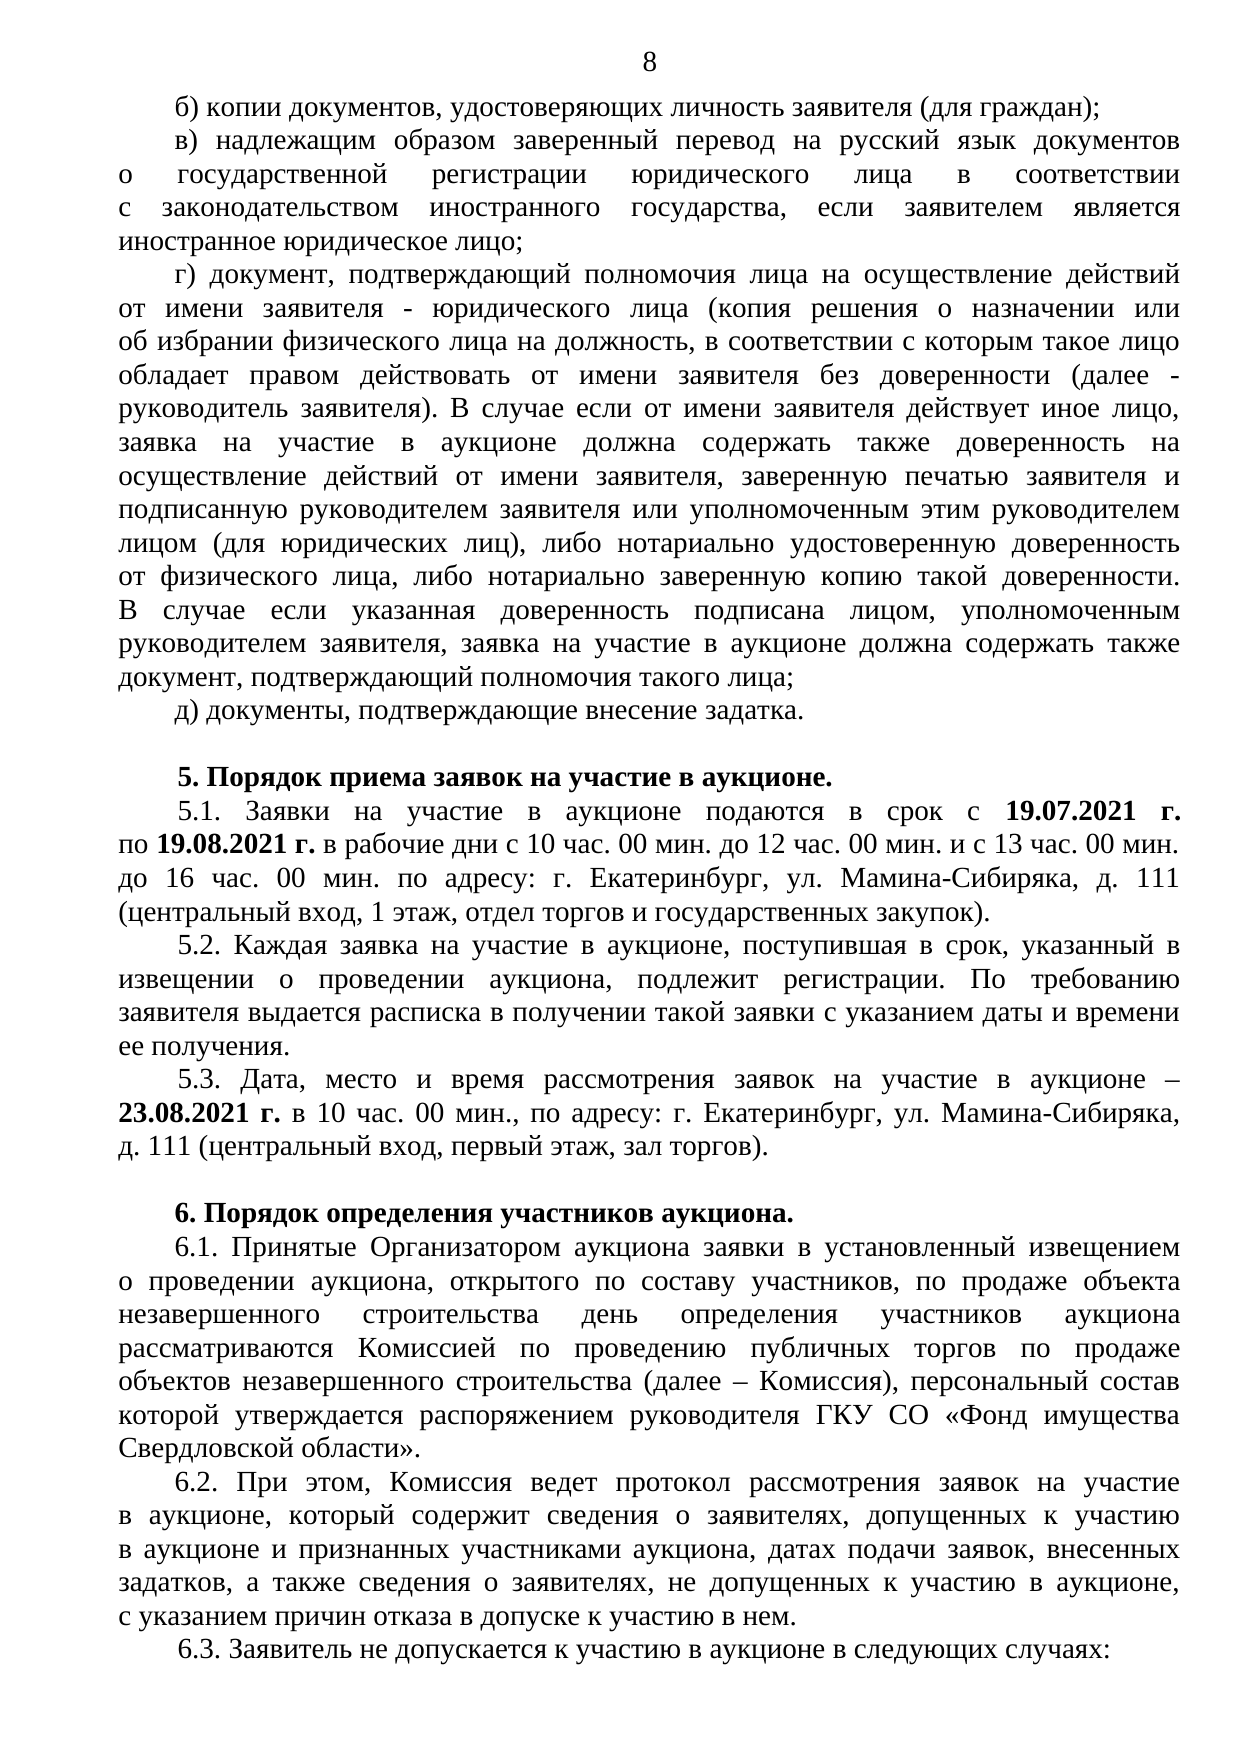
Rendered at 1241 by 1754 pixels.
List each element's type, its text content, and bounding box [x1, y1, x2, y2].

text в) надлежащим образом заверенный перевод на русский язык документов о государственной регистрации юридического лица в соответствии с законодательством иностранного государства, если заявителем является иностранное юридическое лицо; [118, 122, 1181, 256]
text 5.2. Каждая заявка на участие в аукционе, поступившая в срок, указанный в извещении о проведении аукциона, подлежит регистрации. По требованию заявителя выдается расписка в получении такой заявки с указанием даты и времени ее получения. [118, 927, 1181, 1061]
text 5.3. Дата, место и время рассмотрения заявок на участие в аукционе – 23.08.2021 г. в 10 час. 00 мин., по адресу: г. Екатеринбург, ул. Мамина-Сибиряка, д. 111 (центральный вход, первый этаж, зал торгов). [118, 1061, 1181, 1162]
text 5. Порядок приема заявок на участие в аукционе. [118, 759, 1181, 793]
text 6.2. При этом, Комиссия ведет протокол рассмотрения заявок на участие в аукционе, который содержит сведения о заявителях, допущенных к участию в аукционе и признанных участниками аукциона, датах подачи заявок, внесенных задатков, а также сведения о заявителях, не допущенных к участию в аукционе, с указанием причин отказа в допуске к участию в нем. [118, 1464, 1181, 1632]
text б) копии документов, удостоверяющих личность заявителя (для граждан); [118, 89, 1181, 122]
text г) документ, подтверждающий полномочия лица на осуществление действий от имени заявителя - юридического лица (копия решения о назначении или об избрании физического лица на должность, в соответствии с которым такое лицо обладает правом действовать от имени заявителя без доверенности (далее - руководитель заявителя). В случае если от имени заявителя действует иное лицо, заявка на участие в аукционе должна содержать также доверенность на осуществление действий от имени заявителя, заверенную печатью заявителя и подписанную руководителем заявителя или уполномоченным этим руководителем лицом (для юридических лиц), либо нотариально удостоверенную доверенность от физического лица, либо нотариально заверенную копию такой доверенности. В случае если указанная доверенность подписана лицом, уполномоченным руководителем заявителя, заявка на участие в аукционе должна содержать также документ, подтверждающий полномочия такого лица; [118, 256, 1181, 692]
text д) документы, подтверждающие внесение задатка. [118, 692, 1181, 726]
text 6.3. Заявитель не допускается к участию в аукционе в следующих случаях: [118, 1632, 1181, 1665]
text 5.1. Заявки на участие в аукционе подаются в срок с 19.07.2021 г. по 19.08.2021 г. в рабочие дни с 10 час. 00 мин. до 12 час. 00 мин. и с 13 час. 00 мин. до 16 час. 00 мин. по адресу: г. Екатеринбург, ул. Мамина-Сибиряка, д. 111 (центральный вход, 1 этаж, отдел торгов и государственных закупок). [118, 793, 1181, 927]
text 6. Порядок определения участников аукциона. [118, 1196, 1181, 1229]
text 6.1. Принятые Организатором аукциона заявки в установленный извещением о проведении аукциона, открытого по составу участников, по продаже объекта незавершенного строительства день определения участников аукциона рассматриваются Комиссией по проведению публичных торгов по продаже объектов незавершенного строительства (далее – Комиссия), персональный состав которой утверждается распоряжением руководителя ГКУ СО «Фонд имущества Свердловской области». [118, 1229, 1181, 1464]
